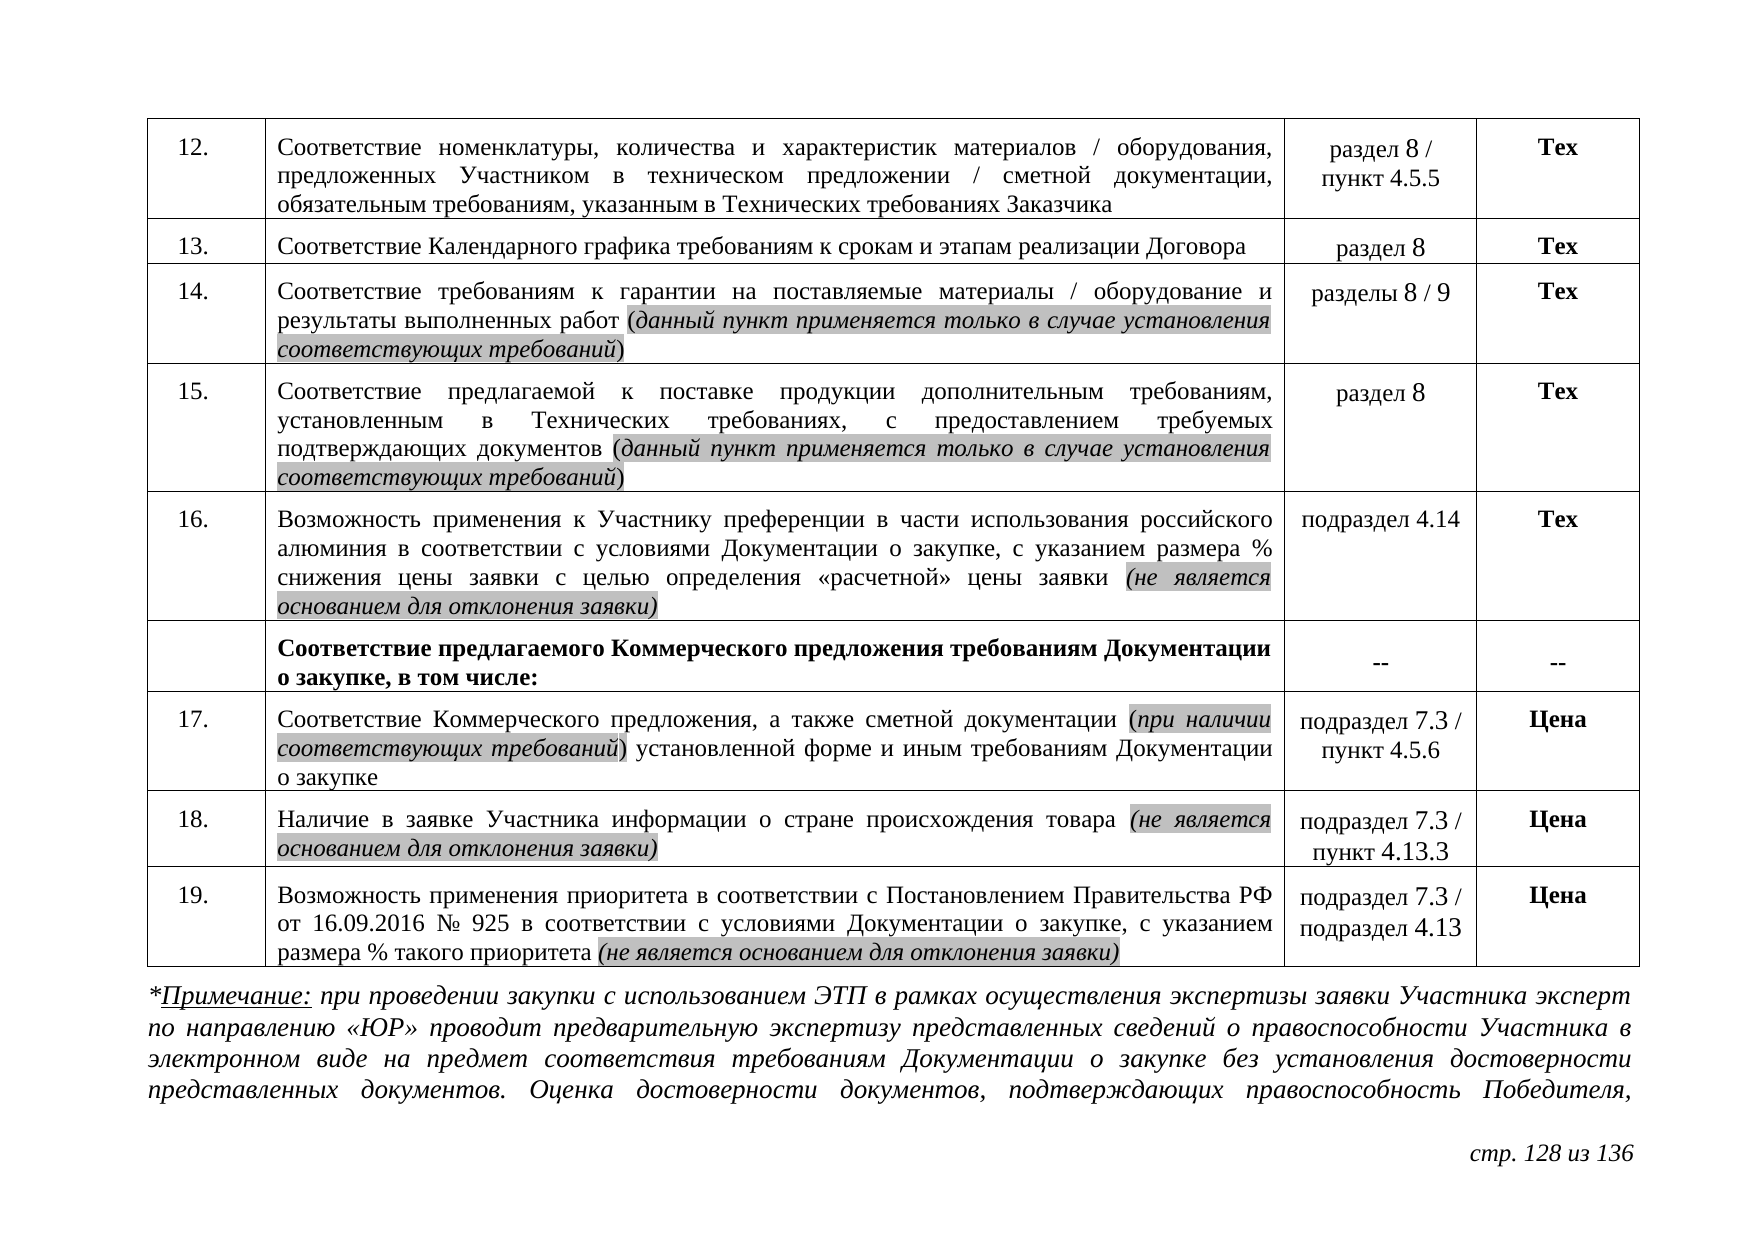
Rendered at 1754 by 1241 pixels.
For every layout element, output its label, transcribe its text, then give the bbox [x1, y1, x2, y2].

table_cell Соответствие Календарного графика требованиям к срокам и этапам реализации Договора [266, 219, 1284, 263]
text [148, 979, 1636, 1104]
table_cell [148, 492, 265, 619]
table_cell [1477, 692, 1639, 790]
table_cell раздел 8 [1285, 219, 1476, 263]
table_cell Соответствие предлагаемого Коммерческого предложения требованиям Документации о закупке, в том числе: [266, 621, 1284, 691]
table_cell Соответствие Коммерческого предложения, а также сметной документации (при наличии соответствующих требований) установленной форме и иным требованиям Документации о закупке [266, 692, 1284, 790]
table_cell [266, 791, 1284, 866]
table_cell [148, 692, 265, 790]
table_cell Тех [1477, 264, 1639, 362]
table_cell Тех [1477, 364, 1639, 491]
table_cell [1285, 119, 1476, 218]
table_cell [148, 621, 265, 691]
table_cell Тех [1477, 492, 1639, 619]
table_cell подраздел 4.14 [1285, 492, 1476, 619]
table_cell раздел 8 [1285, 364, 1476, 491]
table_cell Соответствие требованиям к гарантии на поставляемые материалы / оборудование и результаты выполненных работ (данный пункт применяется только в случае установления соответствующих требований) [266, 264, 1284, 362]
table_cell разделы 8 / 9 [1285, 264, 1476, 362]
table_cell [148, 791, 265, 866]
table_cell [148, 119, 265, 218]
table_cell Тех [1477, 119, 1639, 218]
table_cell Соответствие предлагаемой к поставке продукции дополнительным требованиям, установленным в Технических требованиях, с предоставлением требуемых подтверждающих документов (данный пункт применяется только в случае установления соответствующих требований) [266, 364, 1284, 491]
table_cell Соответствие номенклатуры, количества и характеристик материалов / оборудования, предложенных Участником в техническом предложении / сметной документации, обязательным требованиям, указанным в Технических требованиях Заказчика [266, 119, 1284, 218]
table_cell [148, 364, 265, 491]
table_cell Тех [1477, 219, 1639, 263]
table_cell [148, 219, 265, 263]
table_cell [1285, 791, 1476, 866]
table_cell [148, 264, 265, 362]
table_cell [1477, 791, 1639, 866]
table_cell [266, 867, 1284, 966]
table_cell Возможность применения к Участнику преференции в части использования российского алюминия в соответствии с условиями Документации о закупке, с указанием размера % снижения цены заявки с целью определения «расчетной» цены заявки (не является основанием для отклонения заявки) [266, 492, 1284, 619]
table_cell -- [1477, 621, 1639, 691]
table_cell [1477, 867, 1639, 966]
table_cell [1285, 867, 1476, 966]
table_cell -- [1285, 621, 1476, 691]
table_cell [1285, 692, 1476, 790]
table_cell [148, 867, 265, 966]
